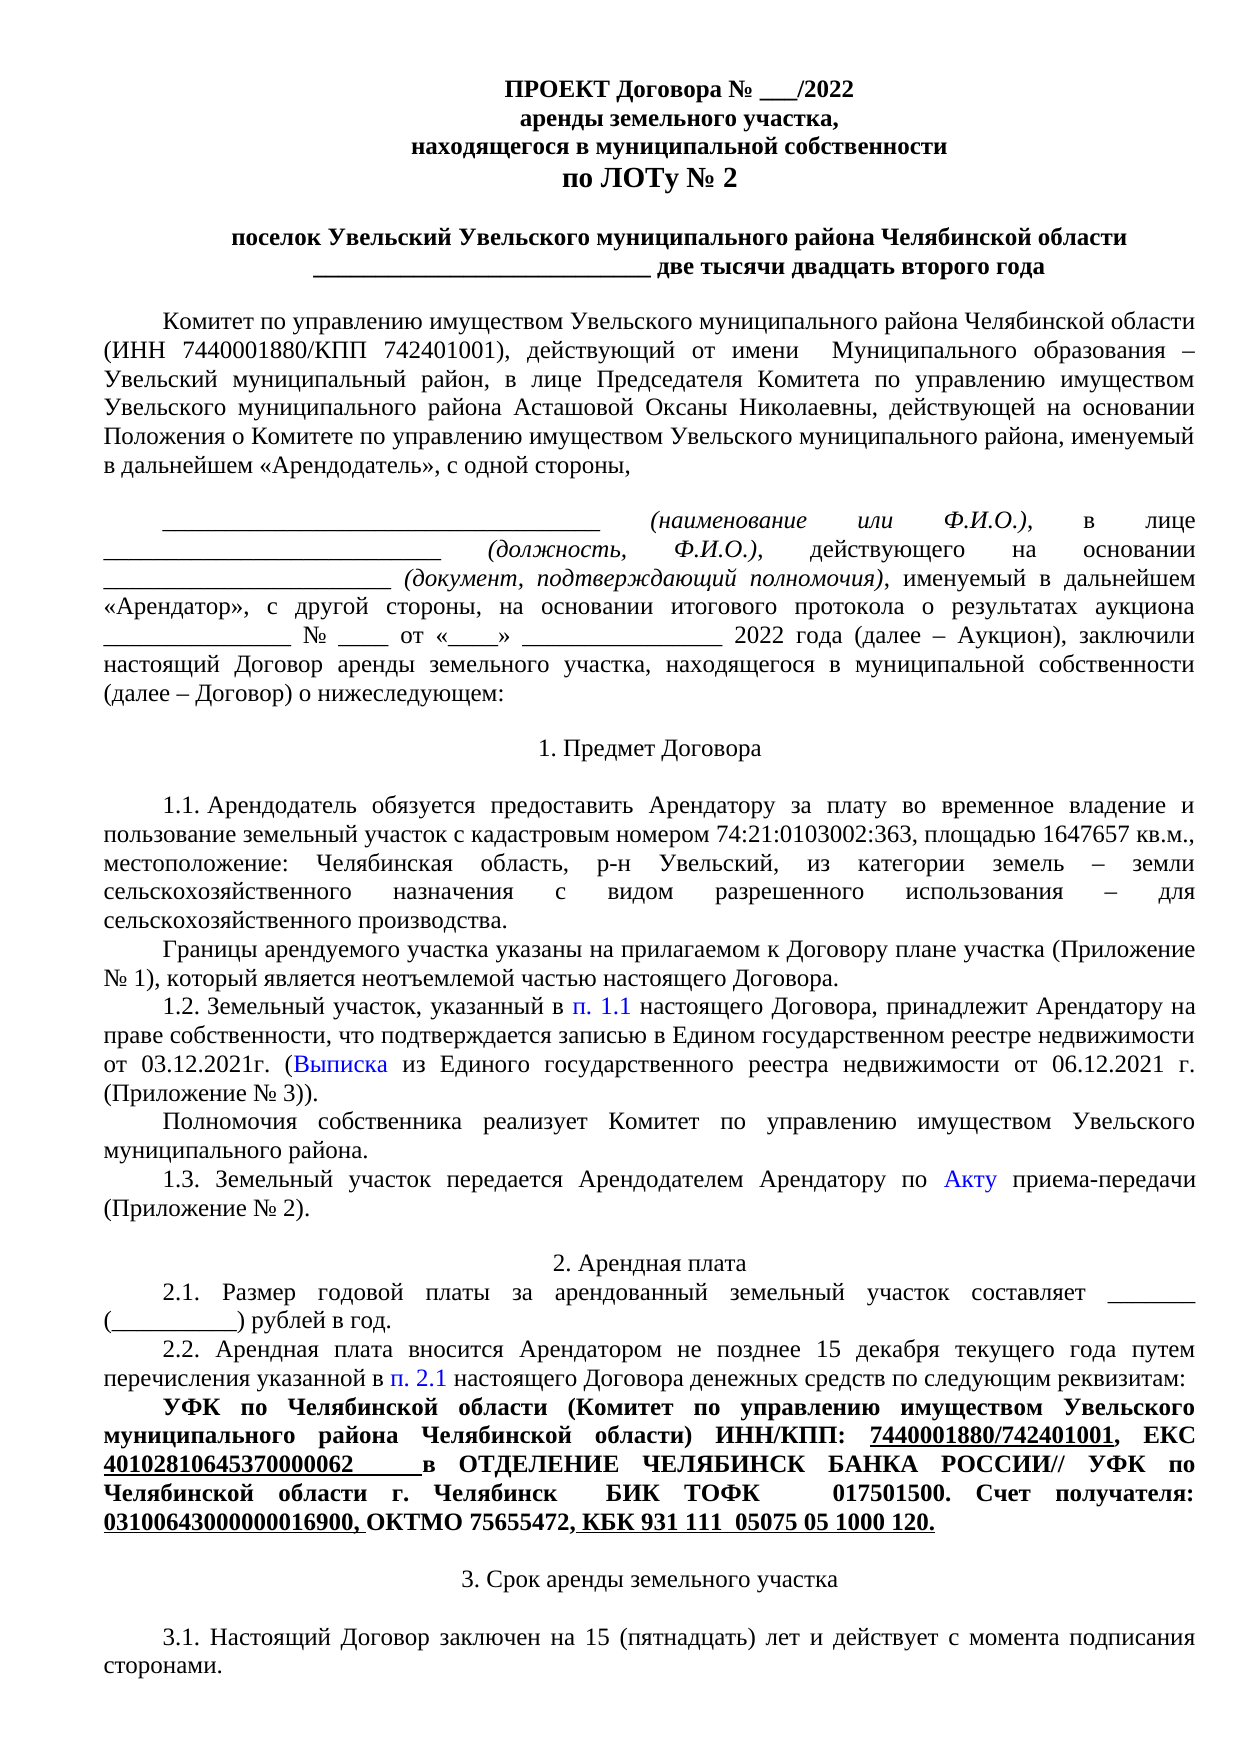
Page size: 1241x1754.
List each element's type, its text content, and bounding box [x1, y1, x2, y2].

text 1. Предмет Договора [103, 733, 1196, 761]
text Границы арендуемого участка указаны на прилагаемом к Договору плане участка (Приложение № 1), который является неотъемлемой частью настоящего Договора. [103, 934, 1196, 991]
text 1.3. Земельный участок передается Арендодателем Арендатору по Акту приема-передачи (Приложение № 2). [103, 1164, 1196, 1221]
text 2.2. Арендная плата вносится Арендатором не позднее 15 декабря текущего года путем перечисления указанной в п. 2.1 настоящего Договора денежных средств по следующим реквизитам: [103, 1334, 1196, 1392]
text 3.1. Настоящий Договор заключен на 15 (пятнадцать) лет и действует с момента подписания сторонами. [103, 1622, 1196, 1679]
text УФК по Челябинской области (Комитет по управлению имуществом Увельского муниципального района Челябинской области) ИНН/КПП: 7440001880/742401001, ЕКС 40102810645370000062 в ОТДЕЛЕНИЕ ЧЕЛЯБИНСК БАНКА РОССИИ// УФК по Челябинской области г. Челябинск БИК ТОФК 017501500. Счет получателя: 03100643000000016900, ОКТМО 75655472, КБК 931 111 05075 05 1000 120. [103, 1392, 1196, 1535]
text по ЛОТу № 2 [103, 160, 1196, 194]
text Полномочия собственника реализует Комитет по управлению имуществом Увельского муниципального района. [103, 1106, 1196, 1164]
text аренды земельного участка, [103, 103, 1196, 131]
text поселок Увельский Увельского муниципального района Челябинской области [103, 222, 1196, 251]
text ___________________________ две тысячи двадцать второго года [103, 251, 1196, 280]
text находящегося в муниципальной собственности [103, 131, 1196, 160]
text 2.1. Размер годовой платы за арендованный земельный участок составляет _______ (__________) рублей в год. [103, 1277, 1196, 1334]
text 2. Арендная плата [103, 1248, 1196, 1277]
text ПРОЕКТ Договора № ___/2022 [103, 74, 1196, 103]
text Комитет по управлению имуществом Увельского муниципального района Челябинской области (ИНН 7440001880/КПП 742401001), действующий от имени Муниципального образования – Увельский муниципальный район, в лице Председателя Комитета по управлению имуществом Увельского муниципального района Асташовой Оксаны Николаевны, действующей на основании Положения о Комитете по управлению имуществом Увельского муниципального района, именуемый в дальнейшем «Арендодатель», с одной стороны, [103, 306, 1196, 479]
text ___________________________________ (наименование или Ф.И.О.), в лице ___________________________ (должность, Ф.И.О.), действующего на основании _______________________ (документ, подтверждающий полномочия), именуемый в дальнейшем «Арендатор», с другой стороны, на основании итогового протокола о результатах аукциона _______________ № ____ от «____» ________________ 2022 года (далее – Аукцион), заключили настоящий Договор аренды земельного участка, находящегося в муниципальной собственности (далее – Договор) о нижеследующем: [103, 505, 1196, 706]
text 3. Срок аренды земельного участка [103, 1564, 1196, 1593]
list Арендодатель обязуется предоставить Арендатору за плату во временное владение и пользование земельный участок с кадастровым номером 74:21:0103002:363, площадью 1647657 кв.м., местоположение: Челябинская область, р-н Увельский, из категории земель – земли сельскохозяйственного назначения с видом разрешенного использования – для сельскохозяйственного производства. [103, 790, 1196, 934]
list Земельный участок, указанный в п. 1.1 настоящего Договора, принадлежит Арендатору на праве собственности, что подтверждается записью в Едином государственном реестре недвижимости от 03.12.2021г. (Выписка из Единого государственного реестра недвижимости от 06.12.2021 г. (Приложение № 3)). [103, 991, 1196, 1106]
